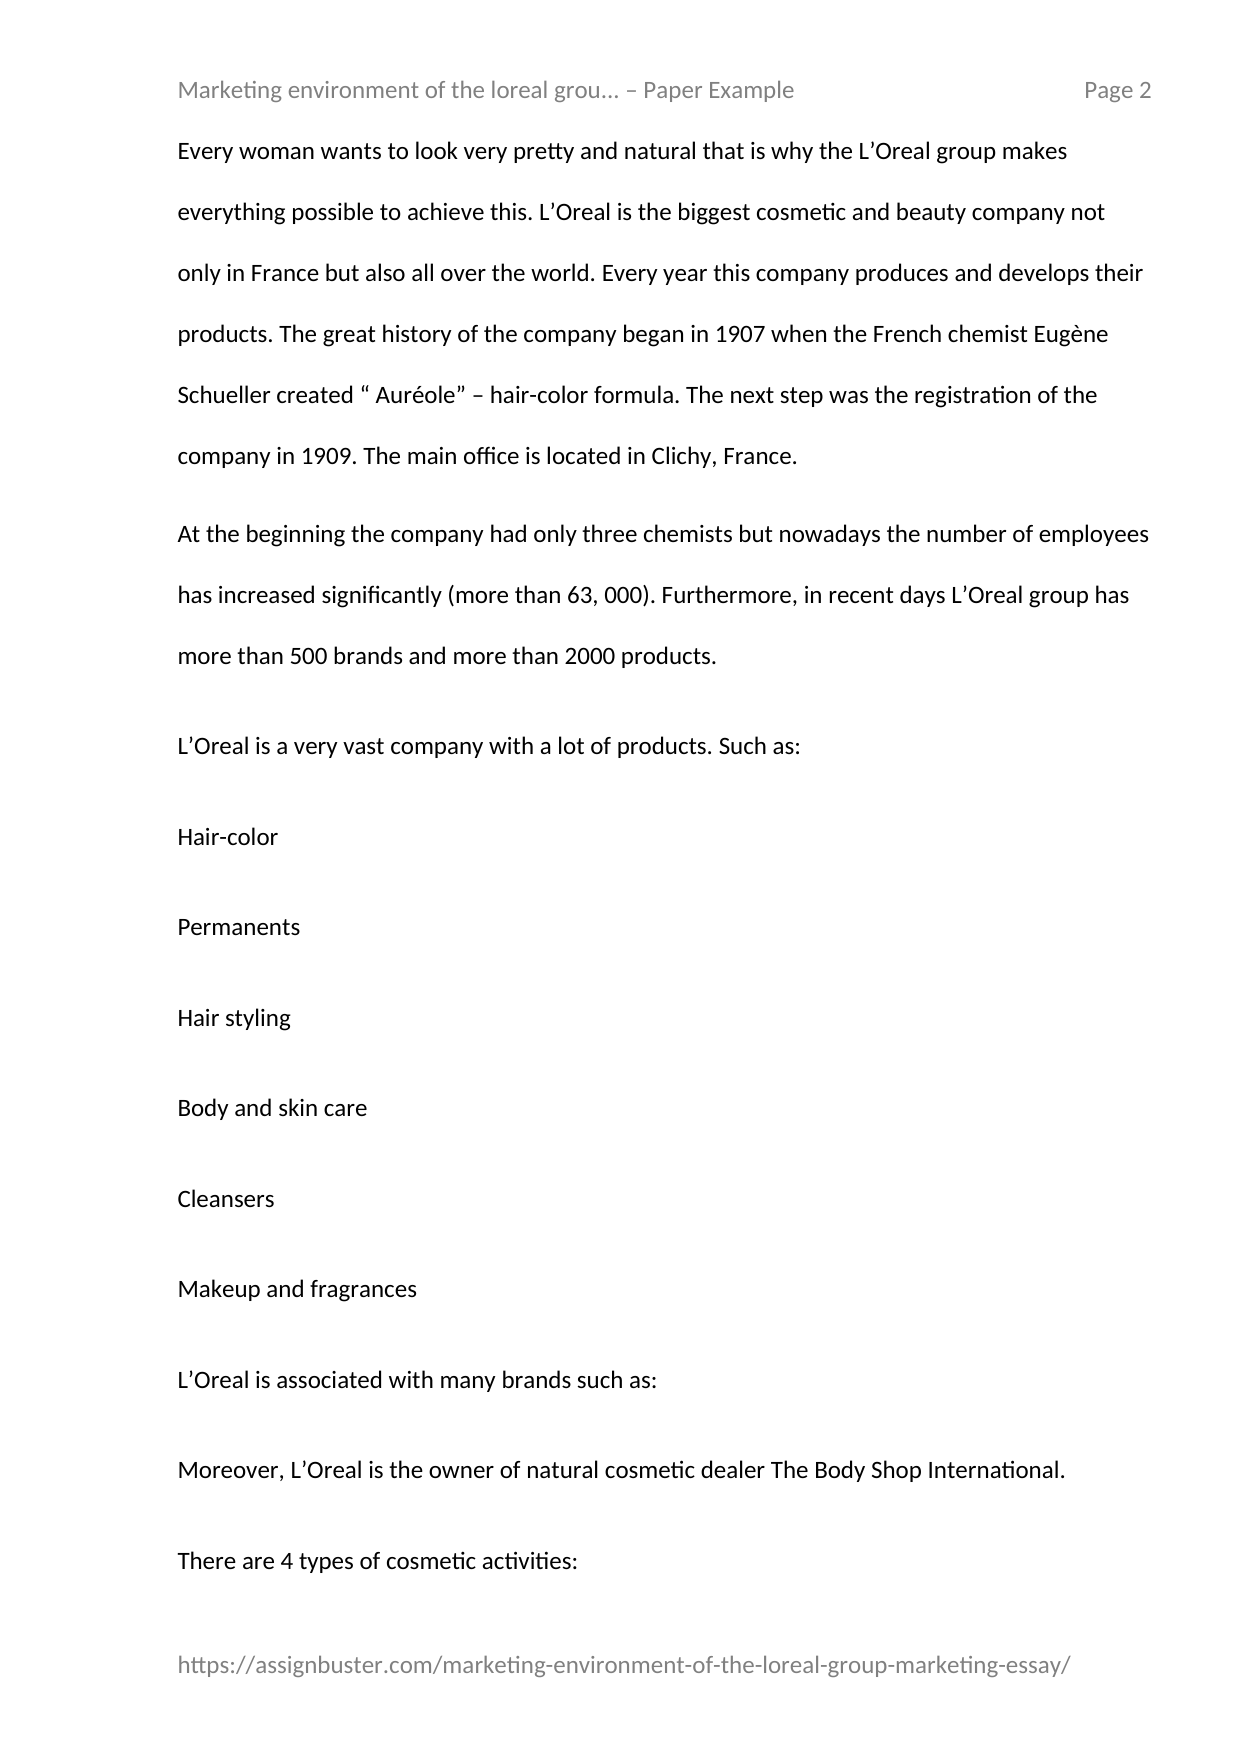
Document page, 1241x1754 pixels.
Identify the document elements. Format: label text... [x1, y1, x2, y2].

text Hair-color [177, 821, 1152, 851]
text Permanents [177, 911, 1152, 942]
text Cleansers [177, 1183, 1152, 1213]
text Makeup and fragrances [177, 1273, 1152, 1304]
text L’Oreal is associated with many brands such as: [177, 1364, 1152, 1394]
text At the beginning the company had only three chemists but nowadays the number of employees has increased significantly (more than 63, 000). Furthermore, in recent days L’Oreal group has more than 500 brands and more than 2000 products. [177, 518, 1152, 670]
text Hair styling [177, 1002, 1152, 1032]
text There are 4 types of cosmetic activities: [177, 1545, 1152, 1576]
text Every woman wants to look very pretty and natural that is why the L’Oreal group makes everything possible to achieve this. L’Oreal is the biggest cosmetic and beauty company not only in France but also all over the world. Every year this company produces and develops their products. The great history of the company began in 1907 when the French chemist Eugène Schueller created “ Auréole” – hair-color formula. The next step was the registration of the company in 1909. The main office is located in Clichy, France. [177, 135, 1152, 471]
text L’Oreal is a very vast company with a lot of products. Such as: [177, 730, 1152, 761]
text Moreover, L’Oreal is the owner of natural cosmetic dealer The Body Shop International. [177, 1454, 1152, 1485]
text Body and skin care [177, 1092, 1152, 1123]
